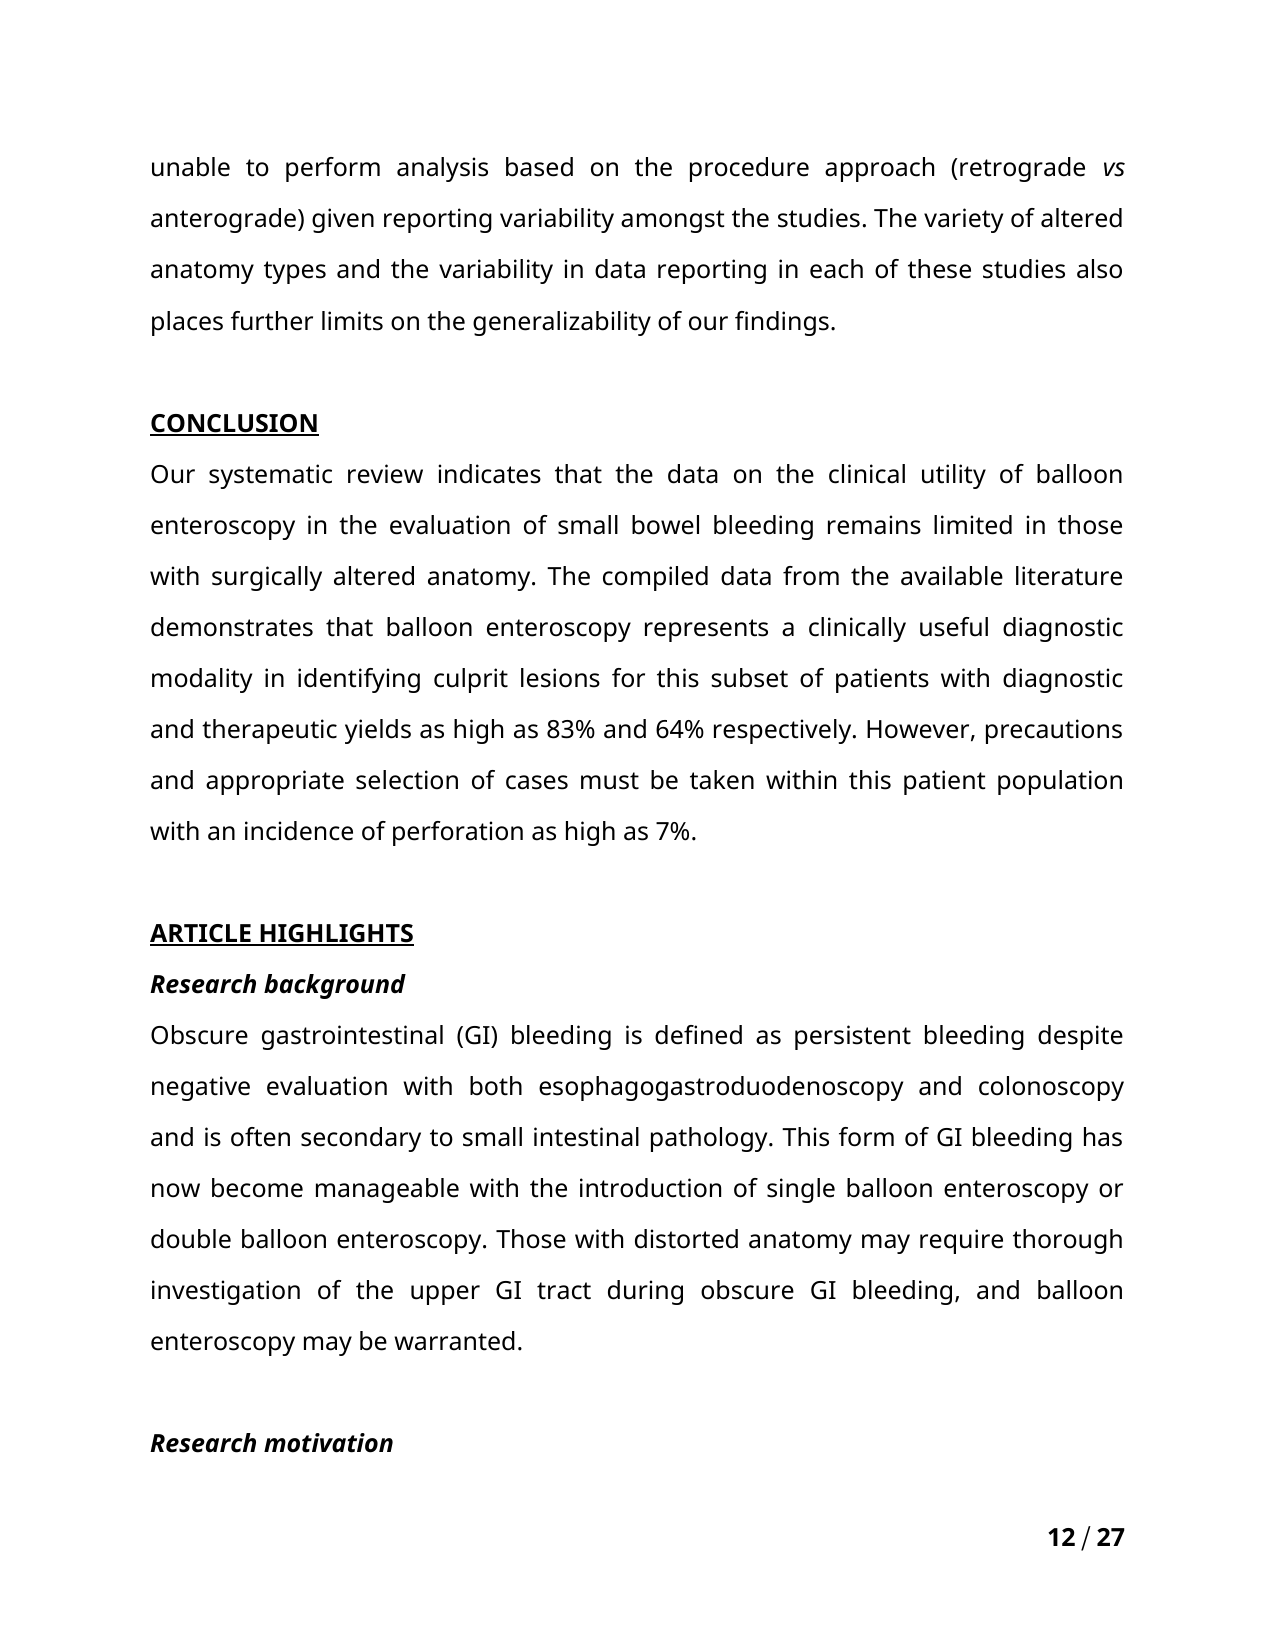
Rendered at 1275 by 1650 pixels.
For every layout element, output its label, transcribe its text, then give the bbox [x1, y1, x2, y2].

text Obscure gastrointestinal (GI) bleeding is defined as persistent bleeding despite negative evaluation with both esophagogastroduodenoscopy and colonoscopy and is often secondary to small intestinal pathology. This form of GI bleeding has now become manageable with the introduction of single balloon enteroscopy or double balloon enteroscopy. Those with distorted anatomy may require thorough investigation of the upper GI tract during obscure GI bleeding, and balloon enteroscopy may be warranted. [150, 1018, 1125, 1358]
text Research background [150, 967, 1125, 1001]
text ARTICLE HIGHLIGHTS [150, 916, 1125, 950]
text Our systematic review indicates that the data on the clinical utility of balloon enteroscopy in the evaluation of small bowel bleeding remains limited in those with surgically altered anatomy. The compiled data from the available literature demonstrates that balloon enteroscopy represents a clinically useful diagnostic modality in identifying culprit lesions for this subset of patients with diagnostic and therapeutic yields as high as 83% and 64% respectively. However, precautions and appropriate selection of cases must be taken within this patient population with an incidence of perforation as high as 7%. [150, 456, 1125, 848]
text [150, 150, 1125, 337]
text CONCLUSION [150, 405, 1125, 439]
text Research motivation [150, 1426, 1125, 1460]
